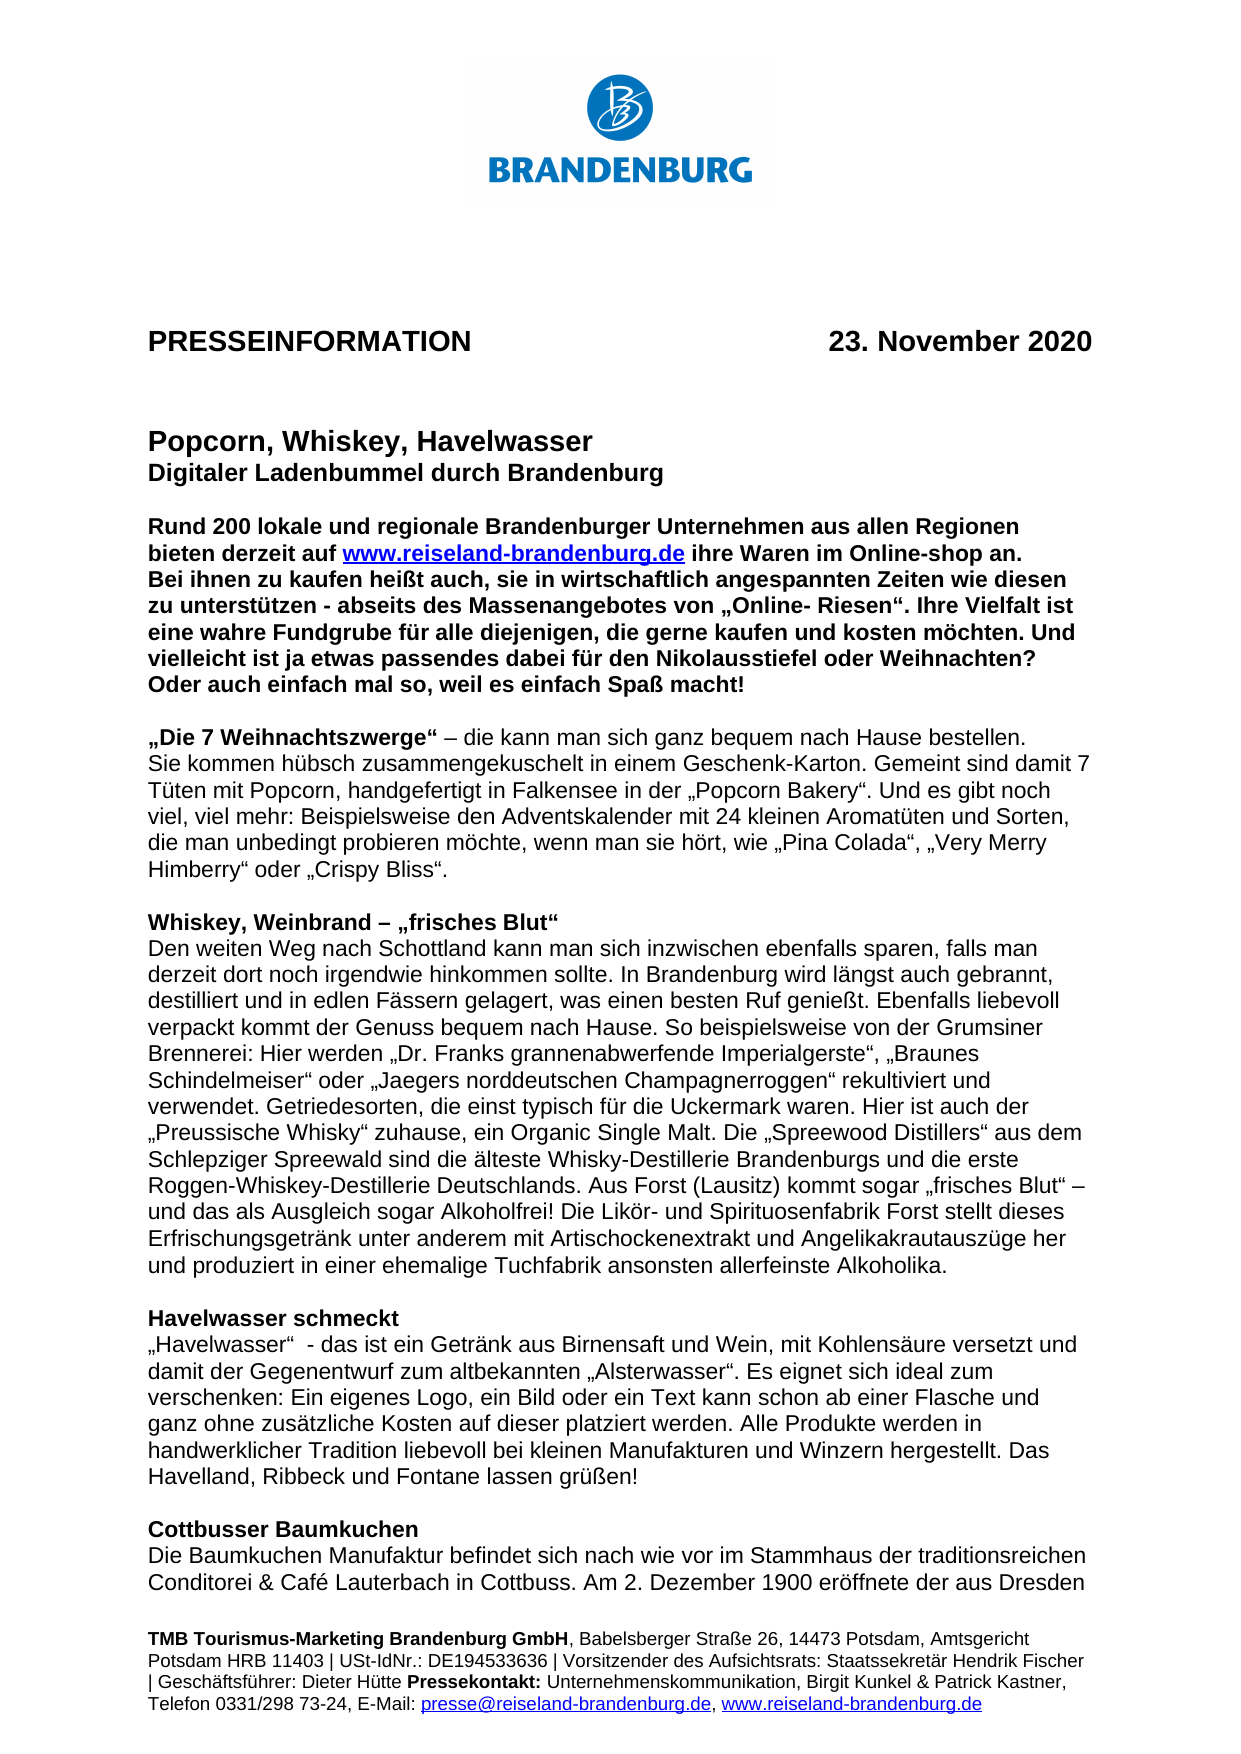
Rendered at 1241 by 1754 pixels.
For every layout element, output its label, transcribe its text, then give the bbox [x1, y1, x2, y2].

picture [466, 59, 774, 207]
text PRESSEINFORMATION 23. November 2020 [148, 324, 1093, 358]
